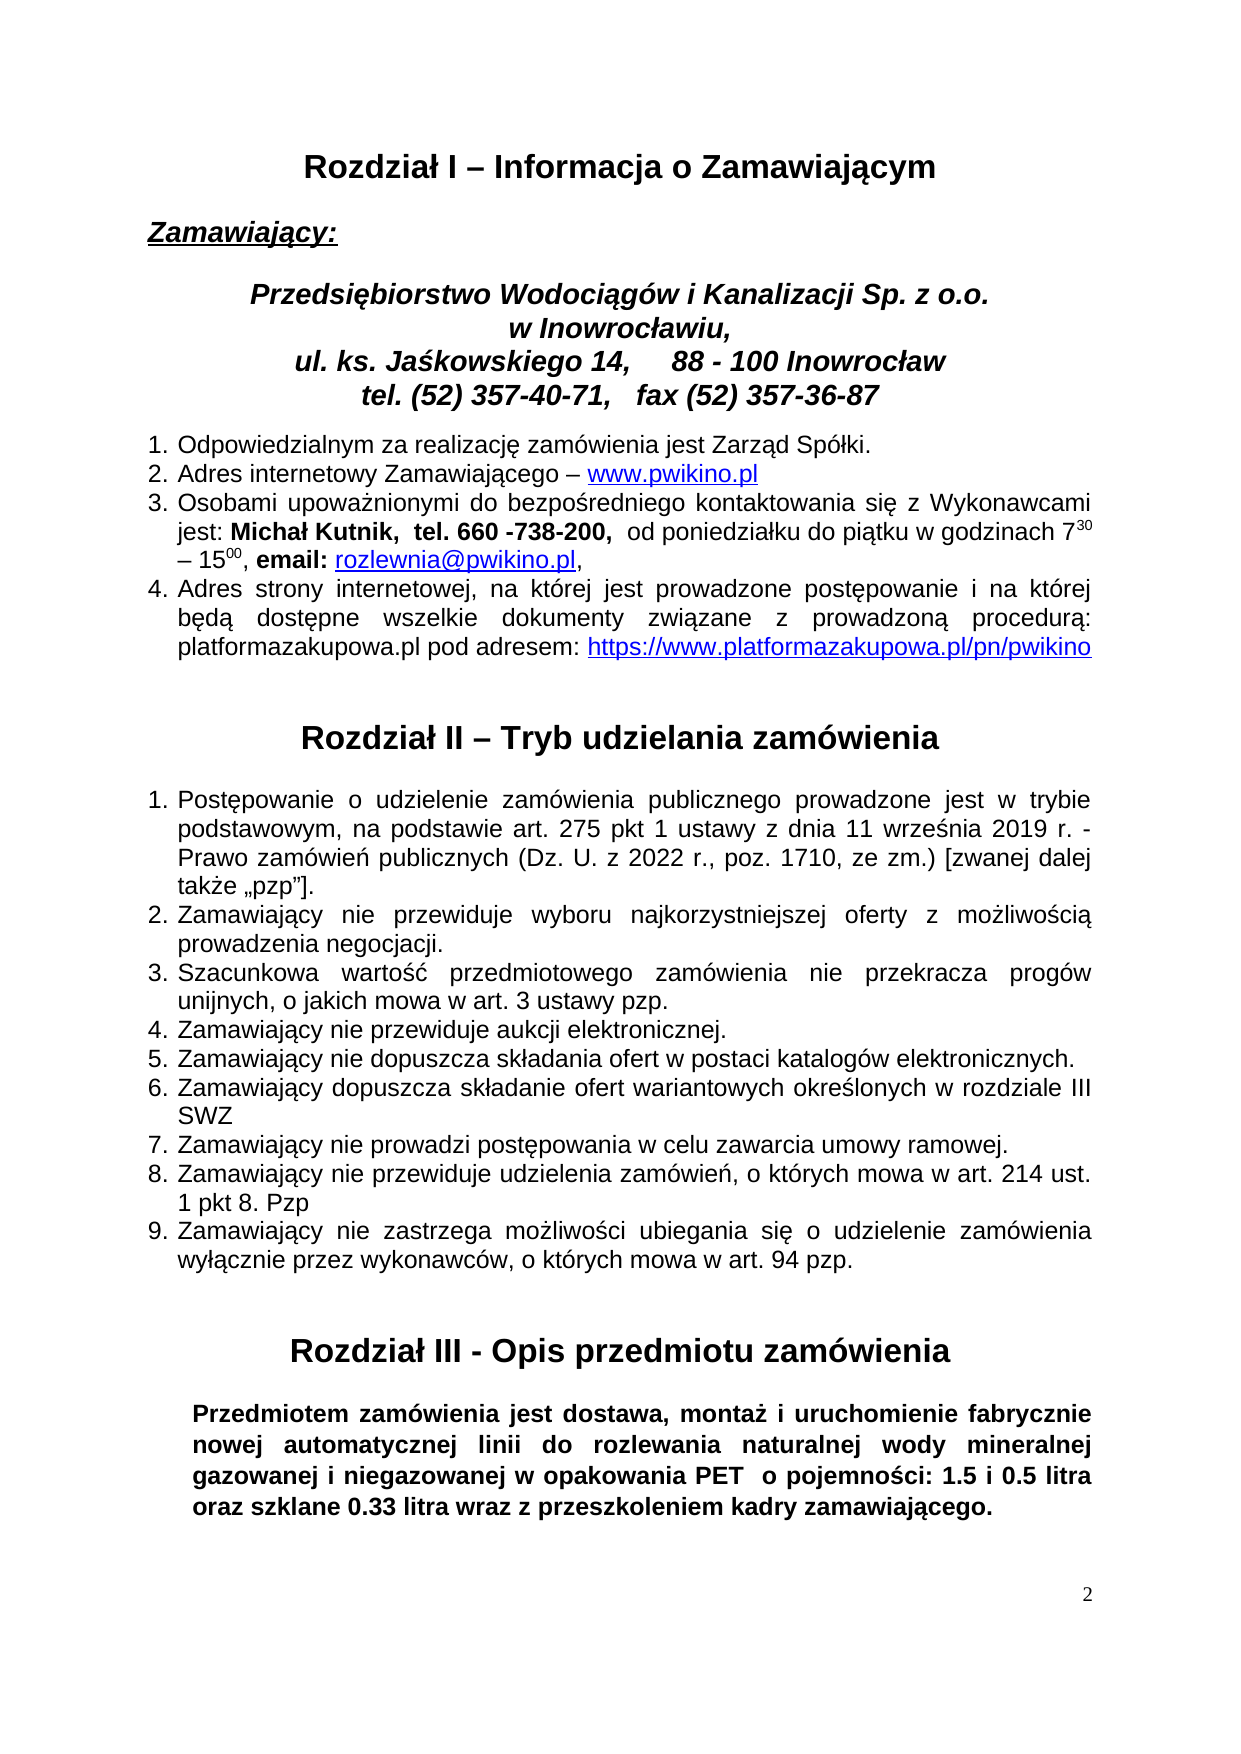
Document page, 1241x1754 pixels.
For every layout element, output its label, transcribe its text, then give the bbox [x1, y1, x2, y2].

text Przedsiębiorstwo Wodociągów i Kanalizacji Sp. z o.o. w Inowrocławiu, [148, 277, 1093, 344]
text ul. ks. Jaśkowskiego 14, 88 - 100 Inowrocław [148, 344, 1093, 378]
list Adres strony internetowej, na której jest prowadzone postępowanie i na której będą dostępne wszelkie dokumenty związane z prowadzoną procedurą: platformazakupowa.pl pod adresem: https://www.platformazakupowa.pl/pn/pwikino [148, 574, 1093, 660]
text Rozdział II – Tryb udzielania zamówienia [148, 718, 1093, 756]
text Rozdział I – Informacja o Zamawiającym [148, 148, 1093, 186]
list Osobami upoważnionymi do bezpośredniego kontaktowania się z Wykonawcami jest: Michał Kutnik, tel. 660 -738-200, od poniedziałku do piątku w godzinach 730 – 1500, email: rozlewnia@pwikino.pl, [148, 488, 1093, 574]
text tel. (52) 357-40-71, fax (52) 357-36-87 [148, 378, 1093, 411]
list Przedmiotem zamówienia jest dostawa, montaż i uruchomienie fabrycznie nowej automatycznej linii do rozlewania naturalnej wody mineralnej gazowanej i niegazowanej w opakowania PET o pojemności: 1.5 i 0.5 litra oraz szklane 0.33 litra wraz z przeszkoleniem kadry zamawiającego. [192, 1398, 1093, 1520]
list Adres internetowy Zamawiającego – www.pwikino.pl [148, 459, 1093, 488]
text Rozdział III - Opis przedmiotu zamówienia [148, 1331, 1093, 1370]
list Odpowiedzialnym za realizację zamówienia jest Zarząd Spółki. [148, 430, 1093, 459]
list Zamawiający nie przewiduje aukcji elektronicznej. [148, 1015, 1093, 1044]
list Zamawiający nie prowadzi postępowania w celu zawarcia umowy ramowej. [148, 1130, 1093, 1159]
list Szacunkowa wartość przedmiotowego zamówienia nie przekracza progów unijnych, o jakich mowa w art. 3 ustawy pzp. [148, 958, 1093, 1015]
list Postępowanie o udzielenie zamówienia publicznego prowadzone jest w trybie podstawowym, na podstawie art. 275 pkt 1 ustawy z dnia 11 września 2019 r. - Prawo zamówień publicznych (Dz. U. z 2022 r., poz. 1710, ze zm.) [zwanej dalej także „pzp”]. [148, 785, 1093, 900]
list Zamawiający nie zastrzega możliwości ubiegania się o udzielenie zamówienia wyłącznie przez wykonawców, o których mowa w art. 94 pzp. [148, 1216, 1093, 1274]
list Zamawiający nie przewiduje udzielenia zamówień, o których mowa w art. 214 ust. 1 pkt 8. Pzp [148, 1159, 1093, 1216]
text Zamawiający: [148, 215, 1093, 248]
list Zamawiający nie dopuszcza składania ofert w postaci katalogów elektronicznych. [148, 1044, 1093, 1073]
list Zamawiający dopuszcza składanie ofert wariantowych określonych w rozdziale III SWZ [148, 1073, 1093, 1130]
list Zamawiający nie przewiduje wyboru najkorzystniejszej oferty z możliwością prowadzenia negocjacji. [148, 900, 1093, 958]
